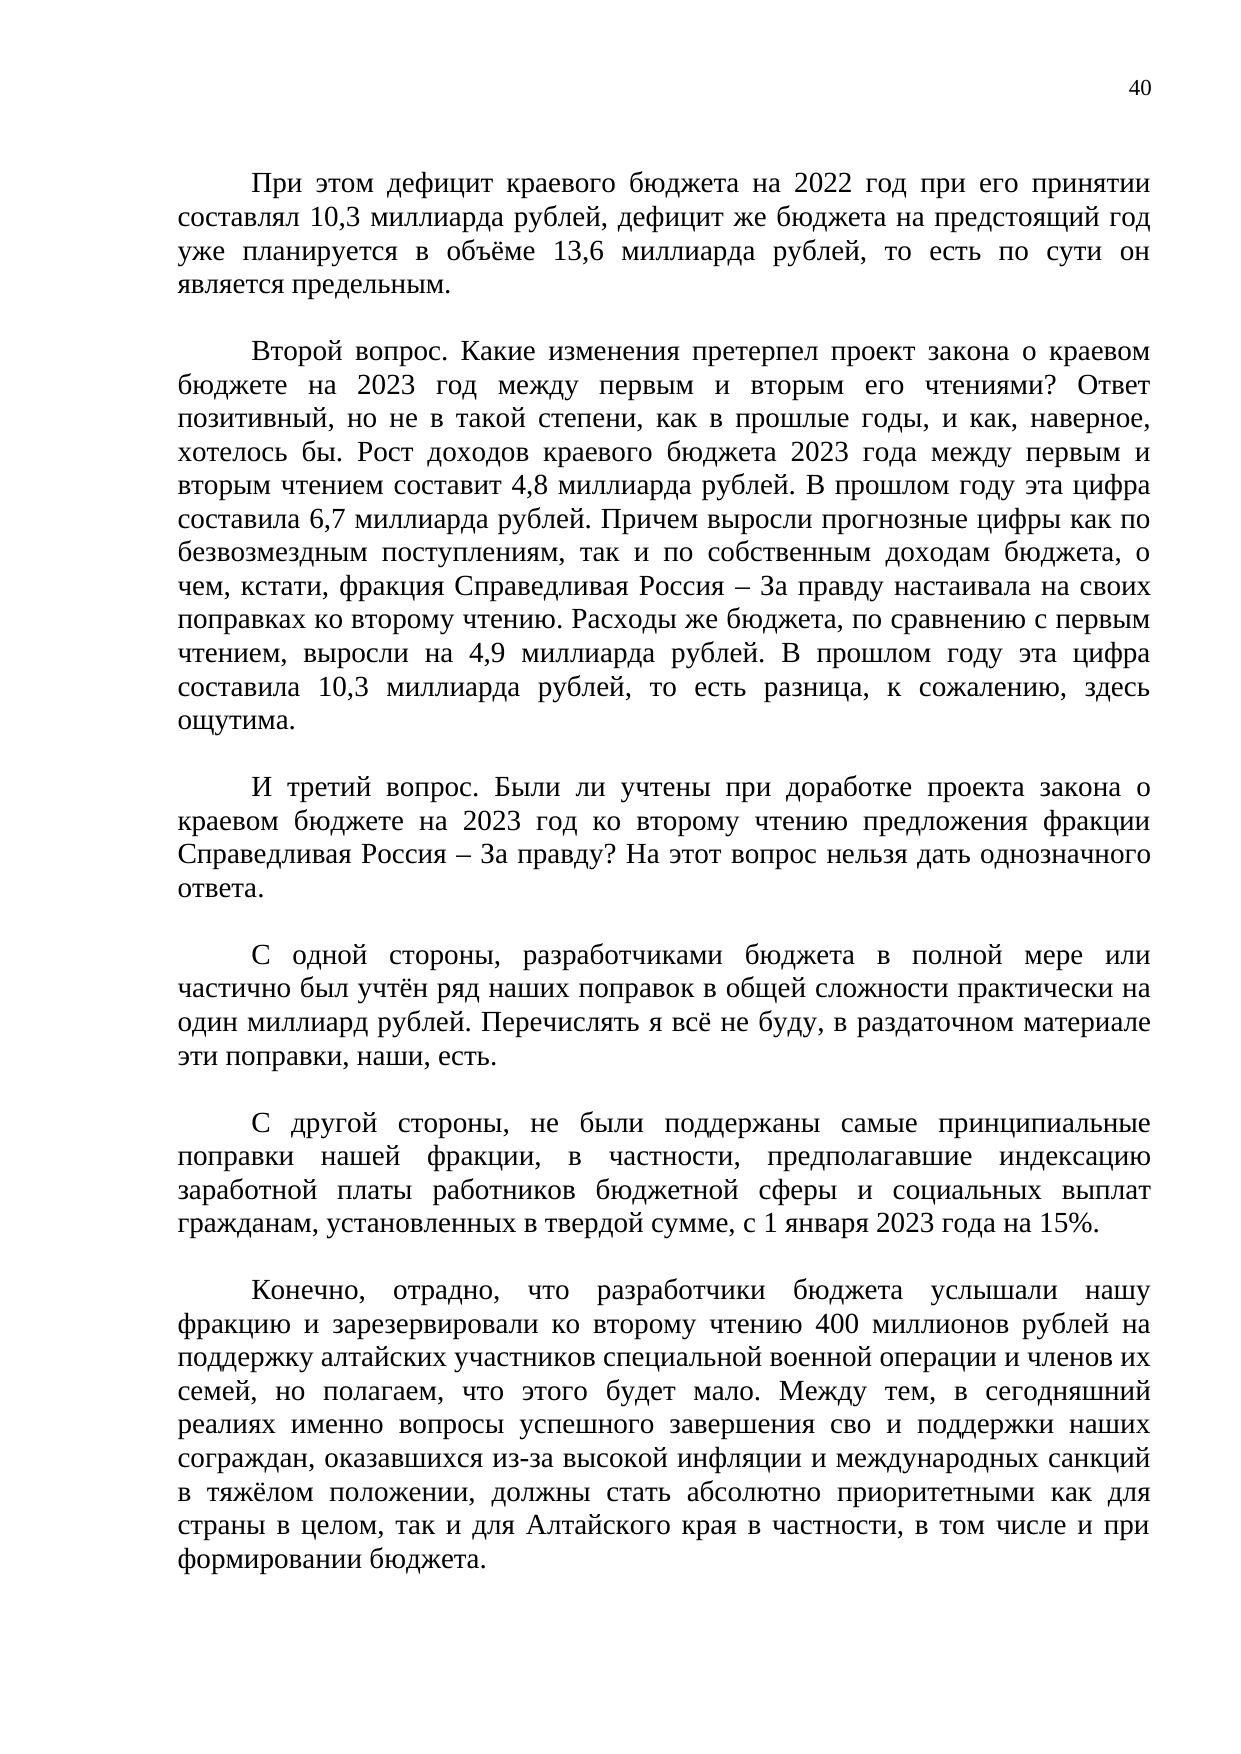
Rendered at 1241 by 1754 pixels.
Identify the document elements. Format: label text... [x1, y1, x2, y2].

text И третий вопрос. Были ли учтены при доработке проекта закона о краевом бюджете на 2023 год ко второму чтению предложения фракции Справедливая Россия – За правду? На этот вопрос нельзя дать однозначного ответа. [177, 769, 1152, 903]
text Второй вопрос. Какие изменения претерпел проект закона о краевом бюджете на 2023 год между первым и вторым его чтениями? Ответ позитивный, но не в такой степени, как в прошлые годы, и как, наверное, хотелось бы. Рост доходов краевого бюджета 2023 года между первым и вторым чтением составит 4,8 миллиарда рублей. В прошлом году эта цифра составила 6,7 миллиарда рублей. Причем выросли прогнозные цифры как по безвозмездным поступлениям, так и по собственным доходам бюджета, о чем, кстати, фракция Справедливая Россия – За правду настаивала на своих поправках ко второму чтению. Расходы же бюджета, по сравнению с первым чтением, выросли на 4,9 миллиарда рублей. В прошлом году эта цифра составила 10,3 миллиарда рублей, то есть разница, к сожалению, здесь ощутима. [177, 333, 1152, 736]
text Конечно, отрадно, что разработчики бюджета услышали нашу фракцию и зарезервировали ко второму чтению 400 миллионов рублей на поддержку алтайских участников специальной военной операции и членов их семей, но полагаем, что этого будет мало. Между тем, в сегодняшний реалиях именно вопросы успешного завершения сво и поддержки наших сограждан, оказавшихся из-за высокой инфляции и международных санкций в тяжёлом положении, должны стать абсолютно приоритетными как для страны в целом, так и для Алтайского края в частности, в том числе и при формировании бюджета. [177, 1272, 1152, 1574]
text С другой стороны, не были поддержаны самые принципиальные поправки нашей фракции, в частности, предполагавшие индексацию заработной платы работников бюджетной сферы и социальных выплат гражданам, установленных в твердой сумме, с 1 января 2023 года на 15%. [177, 1105, 1152, 1239]
text С одной стороны, разработчиками бюджета в полной мере или частично был учтён ряд наших поправок в общей сложности практически на один миллиард рублей. Перечислять я всё не буду, в раздаточном материале эти поправки, наши, есть. [177, 937, 1152, 1071]
text При этом дефицит краевого бюджета на 2022 год при его принятии составлял 10,3 миллиарда рублей, дефицит же бюджета на предстоящий год уже планируется в объёме 13,6 миллиарда рублей, то есть по сути он является предельным. [177, 166, 1152, 300]
